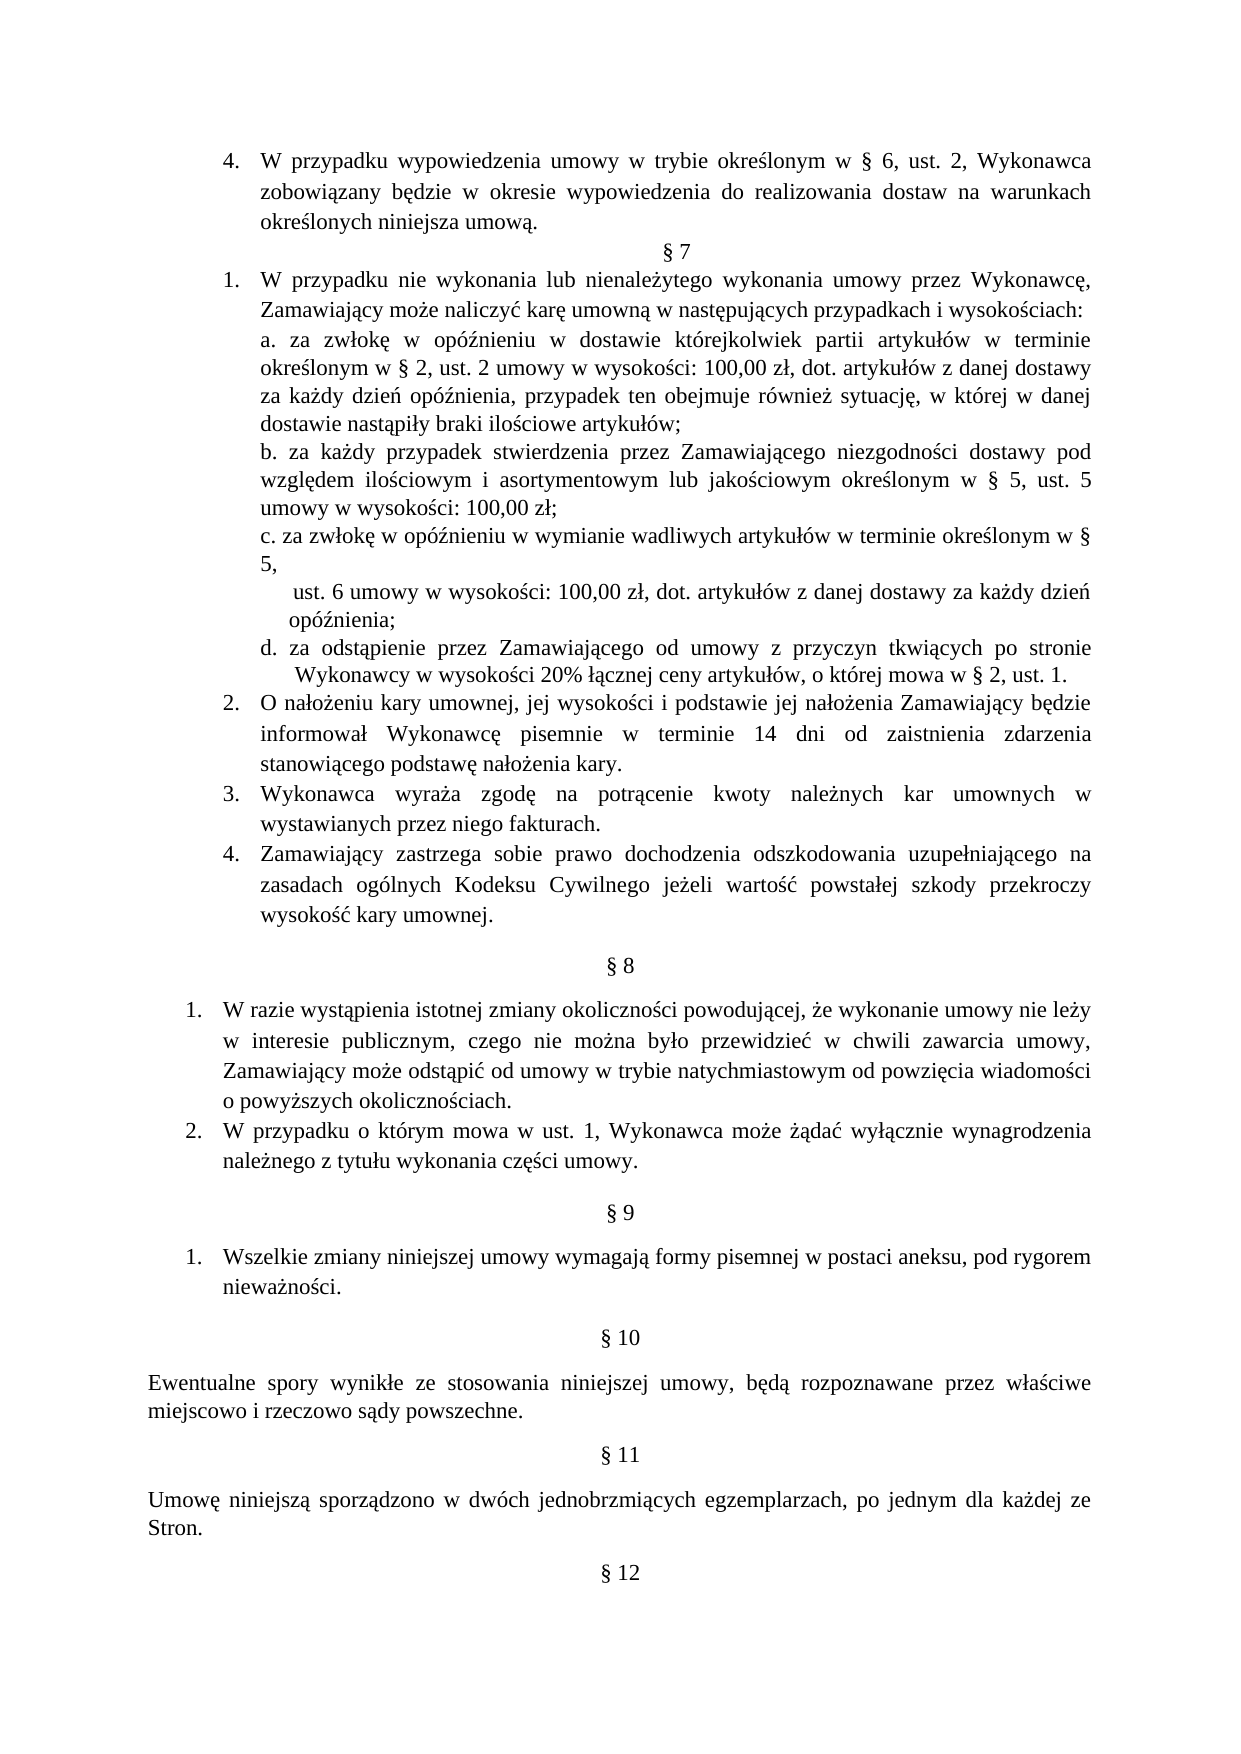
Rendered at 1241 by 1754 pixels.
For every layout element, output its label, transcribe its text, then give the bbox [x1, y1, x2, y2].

list W przypadku wypowiedzenia umowy w trybie określonym w § 6, ust. 2, Wykonawca zobowiązany będzie w okresie wypowiedzenia do realizowania dostaw na warunkach określonych niniejsza umową. [223, 148, 1093, 234]
list W razie wystąpienia istotnej zmiany okoliczności powodującej, że wykonanie umowy nie leży w interesie publicznym, czego nie można było przewidzieć w chwili zawarcia umowy, Zamawiający może odstąpić od umowy w trybie natychmiastowym od powzięcia wiadomości o powyższych okolicznościach. [185, 997, 1093, 1113]
list a. za zwłokę w opóźnieniu w dostawie którejkolwiek partii artykułów w terminie określonym w § 2, ust. 2 umowy w wysokości: 100,00 zł, dot. artykułów z danej dostawy za każdy dzień opóźnienia, przypadek ten obejmuje również sytuację, w której w danej dostawie nastąpiły braki ilościowe artykułów; [260, 327, 1093, 437]
list c. za zwłokę w opóźnieniu w wymianie wadliwych artykułów w terminie określonym w § 5, ust. 6 umowy w wysokości: 100,00 zł, dot. artykułów z danej dostawy za każdy dzień opóźnienia; [260, 522, 1093, 632]
list Wszelkie zmiany niniejszej umowy wymagają formy pisemnej w postaci aneksu, pod rygorem nieważności. [185, 1243, 1093, 1300]
list § 7 [260, 238, 1093, 264]
text § 8 [148, 952, 1093, 978]
list d. za odstąpienie przez Zamawiającego od umowy z przyczyn tkwiących po stronie Wykonawcy w wysokości 20% łącznej ceny artykułów, o której mowa w § 2, ust. 1. [260, 634, 1093, 688]
text § 9 [148, 1199, 1093, 1225]
text § 11 [148, 1442, 1093, 1468]
list b. za każdy przypadek stwierdzenia przez Zamawiającego niezgodności dostawy pod względem ilościowym i asortymentowym lub jakościowym określonym w § 5, ust. 5 umowy w wysokości: 100,00 zł; [260, 438, 1093, 520]
list W przypadku o którym mowa w ust. 1, Wykonawca może żądać wyłącznie wynagrodzenia należnego z tytułu wykonania części umowy. [185, 1117, 1093, 1174]
list O nałożeniu kary umownej, jej wysokości i podstawie jej nałożenia Zamawiający będzie informował Wykonawcę pisemnie w terminie 14 dni od zaistnienia zdarzenia stanowiącego podstawę nałożenia kary. [223, 689, 1093, 776]
text Ewentualne spory wynikłe ze stosowania niniejszej umowy, będą rozpoznawane przez właściwe miejscowo i rzeczowo sądy powszechne. [148, 1369, 1093, 1423]
list Wykonawca wyraża zgodę na potrącenie kwoty należnych kar umownych w wystawianych przez niego fakturach. [223, 780, 1093, 837]
list Zamawiający zastrzega sobie prawo dochodzenia odszkodowania uzupełniającego na zasadach ogólnych Kodeksu Cywilnego jeżeli wartość powstałej szkody przekroczy wysokość kary umownej. [223, 841, 1093, 927]
text § 10 [148, 1324, 1093, 1351]
list W przypadku nie wykonania lub nienależytego wykonania umowy przez Wykonawcę, Zamawiający może naliczyć karę umowną w następujących przypadkach i wysokościach: [223, 266, 1093, 323]
text § 12 [148, 1559, 1093, 1585]
text Umowę niniejszą sporządzono w dwóch jednobrzmiących egzemplarzach, po jednym dla każdej ze Stron. [148, 1486, 1093, 1540]
